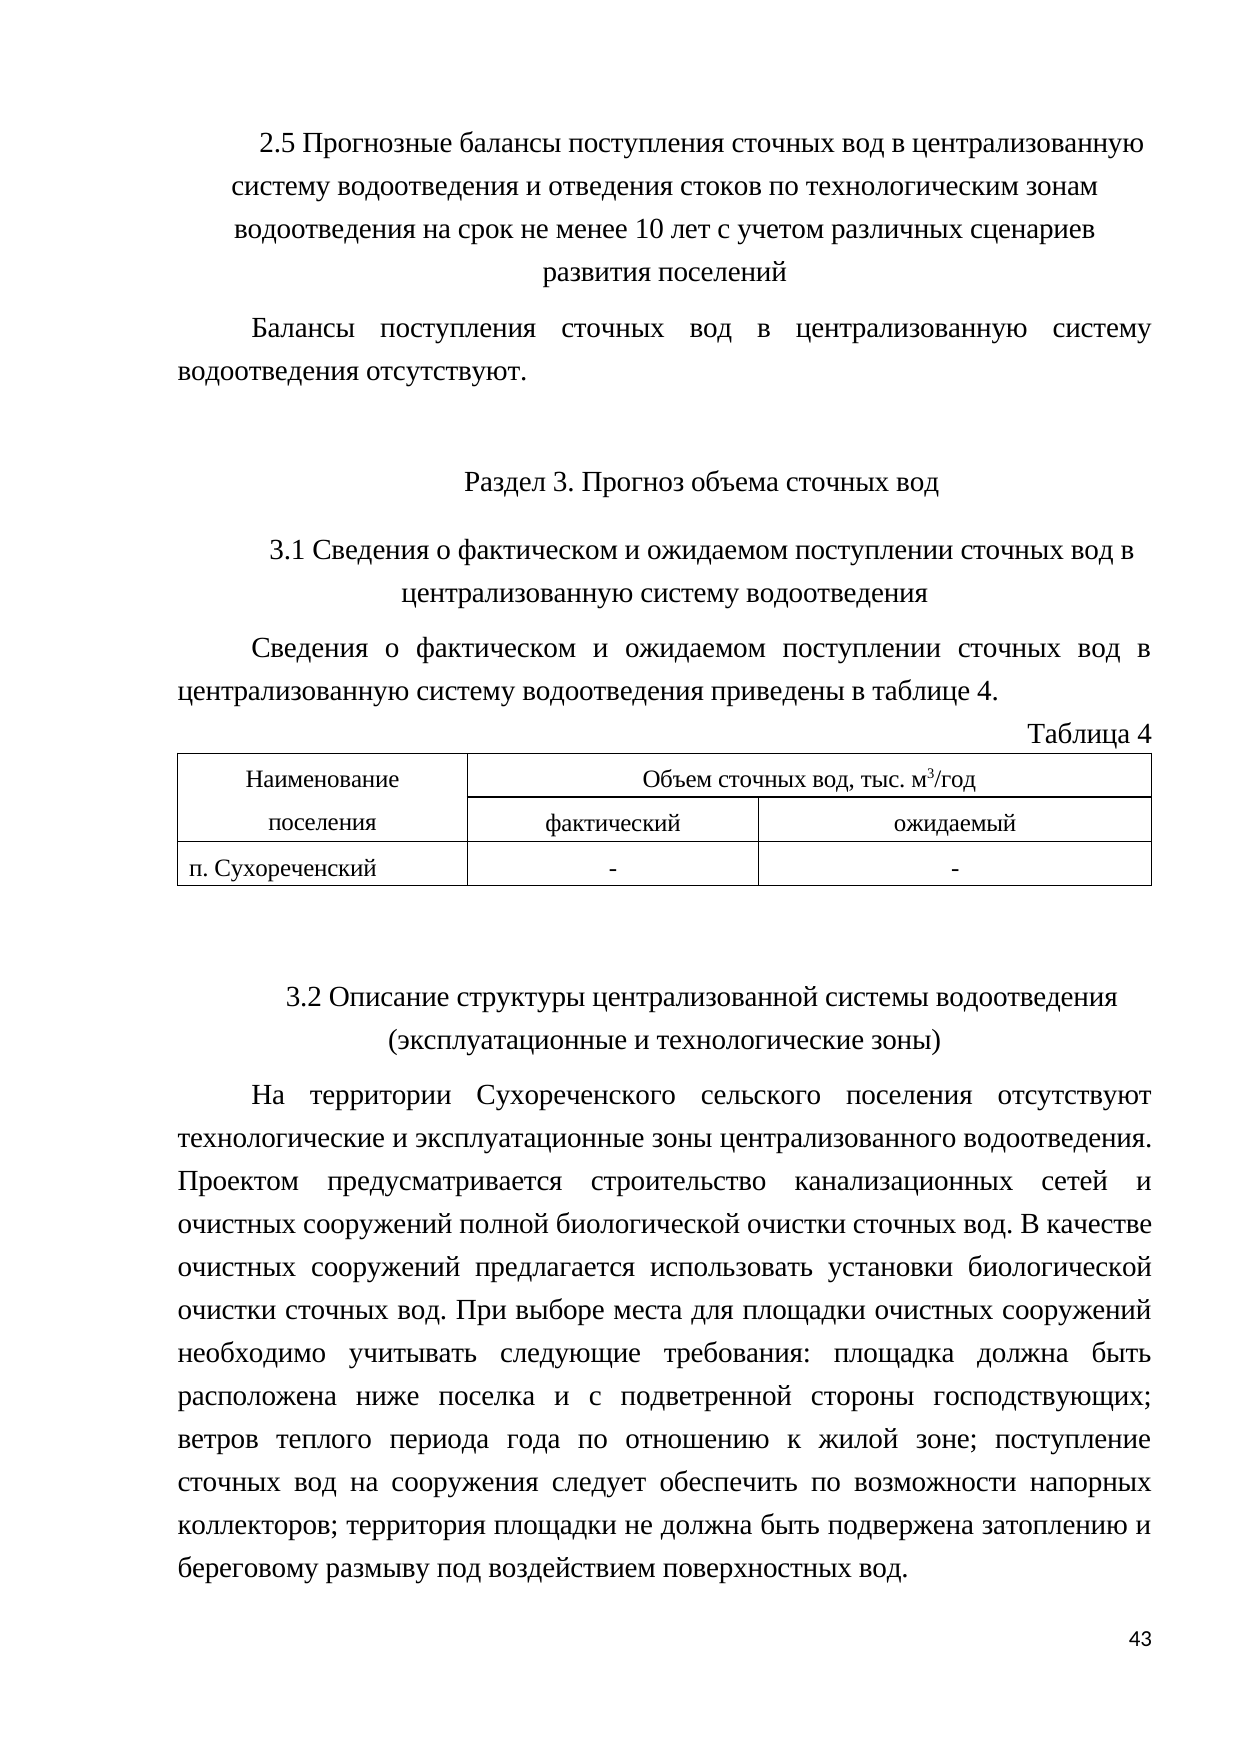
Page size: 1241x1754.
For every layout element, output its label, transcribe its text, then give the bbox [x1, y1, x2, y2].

text Таблица 4 [177, 709, 1152, 752]
table_cell - [468, 842, 758, 884]
table_cell - [759, 842, 1151, 884]
table_cell ожидаемый [759, 798, 1151, 841]
text Балансы поступления сточных вод в централизованную систему водоотведения отсутствуют. [177, 303, 1152, 389]
text 3.2 Описание структуры централизованной системы водоотведения (эксплуатационные и технологические зоны) [177, 972, 1152, 1058]
table_cell фактический [468, 798, 758, 841]
table_header Наименование поселения [178, 754, 467, 841]
text Раздел 3. Прогноз объема сточных вод [177, 457, 1152, 500]
text 3.1 Сведения о фактическом и ожидаемом поступлении сточных вод в централизованную систему водоотведения [177, 525, 1152, 611]
table_cell п. Сухореченский [178, 842, 467, 884]
text На территории Сухореченского сельского поселения отсутствуют технологические и эксплуатационные зоны централизованного водоотведения. Проектом предусматривается строительство канализационных сетей и очистных сооружений полной биологической очистки сточных вод. В качестве очистных сооружений предлагается использовать установки биологической очистки сточных вод. При выборе места для площадки очистных сооружений необходимо учитывать следующие требования: площадка должна быть расположена ниже поселка и с подветренной стороны господствующих; ветров теплого периода года по отношению к жилой зоне; поступление сточных вод на сооружения следует обеспечить по возможности напорных коллекторов; территория площадки не должна быть подвержена затоплению и береговому размыву под воздействием поверхностных вод. [177, 1070, 1152, 1586]
table_header Объем сточных вод, тыс. м3/год [468, 754, 1151, 796]
text Сведения о фактическом и ожидаемом поступлении сточных вод в централизованную систему водоотведения приведены в таблице 4. [177, 623, 1152, 709]
text 2.5 Прогнозные балансы поступления сточных вод в централизованную систему водоотведения и отведения стоков по технологическим зонам водоотведения на срок не менее 10 лет с учетом различных сценариев развития поселений [177, 118, 1152, 290]
